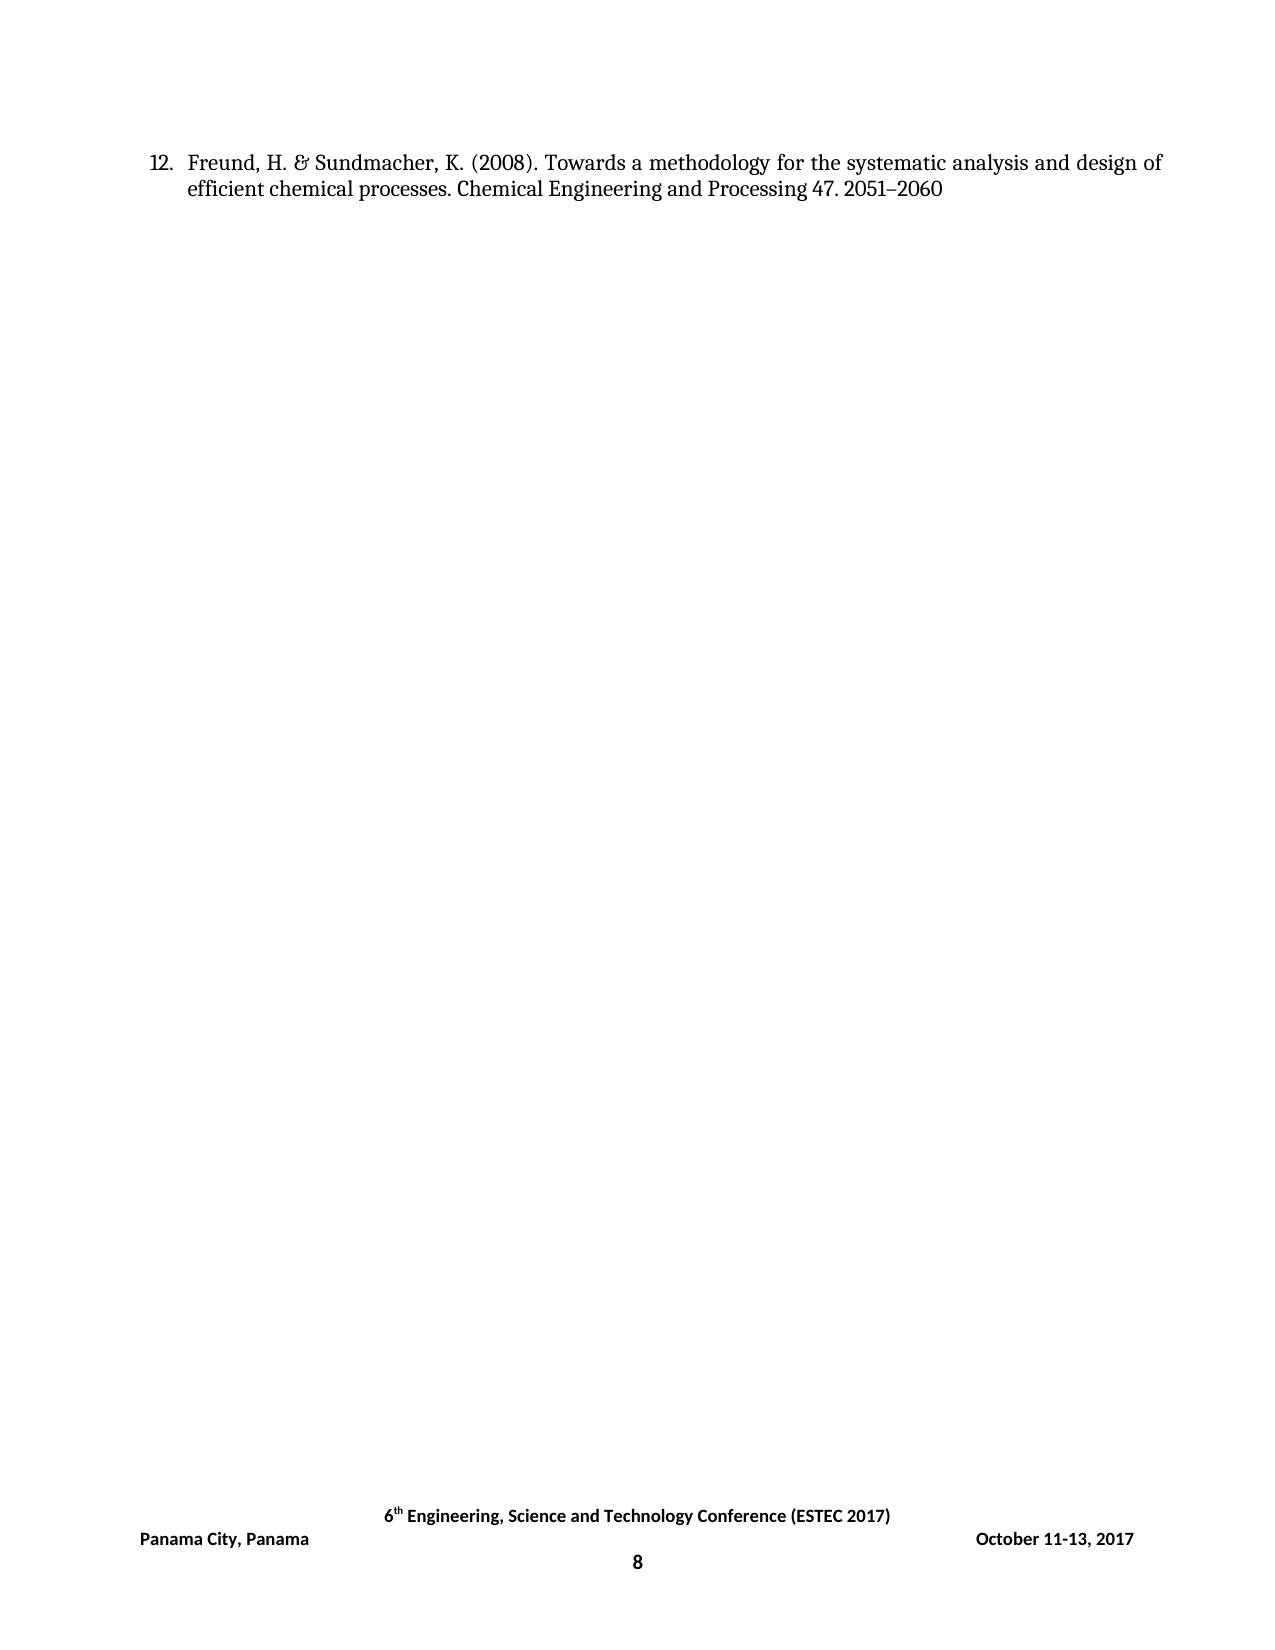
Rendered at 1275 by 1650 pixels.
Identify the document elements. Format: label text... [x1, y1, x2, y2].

list Freund, H. & Sundmacher, K. (2008). Towards a methodology for the systematic analysis and design of efficient chemical processes. Chemical Engineering and Processing 47. 2051–2060 [150, 149, 1163, 202]
